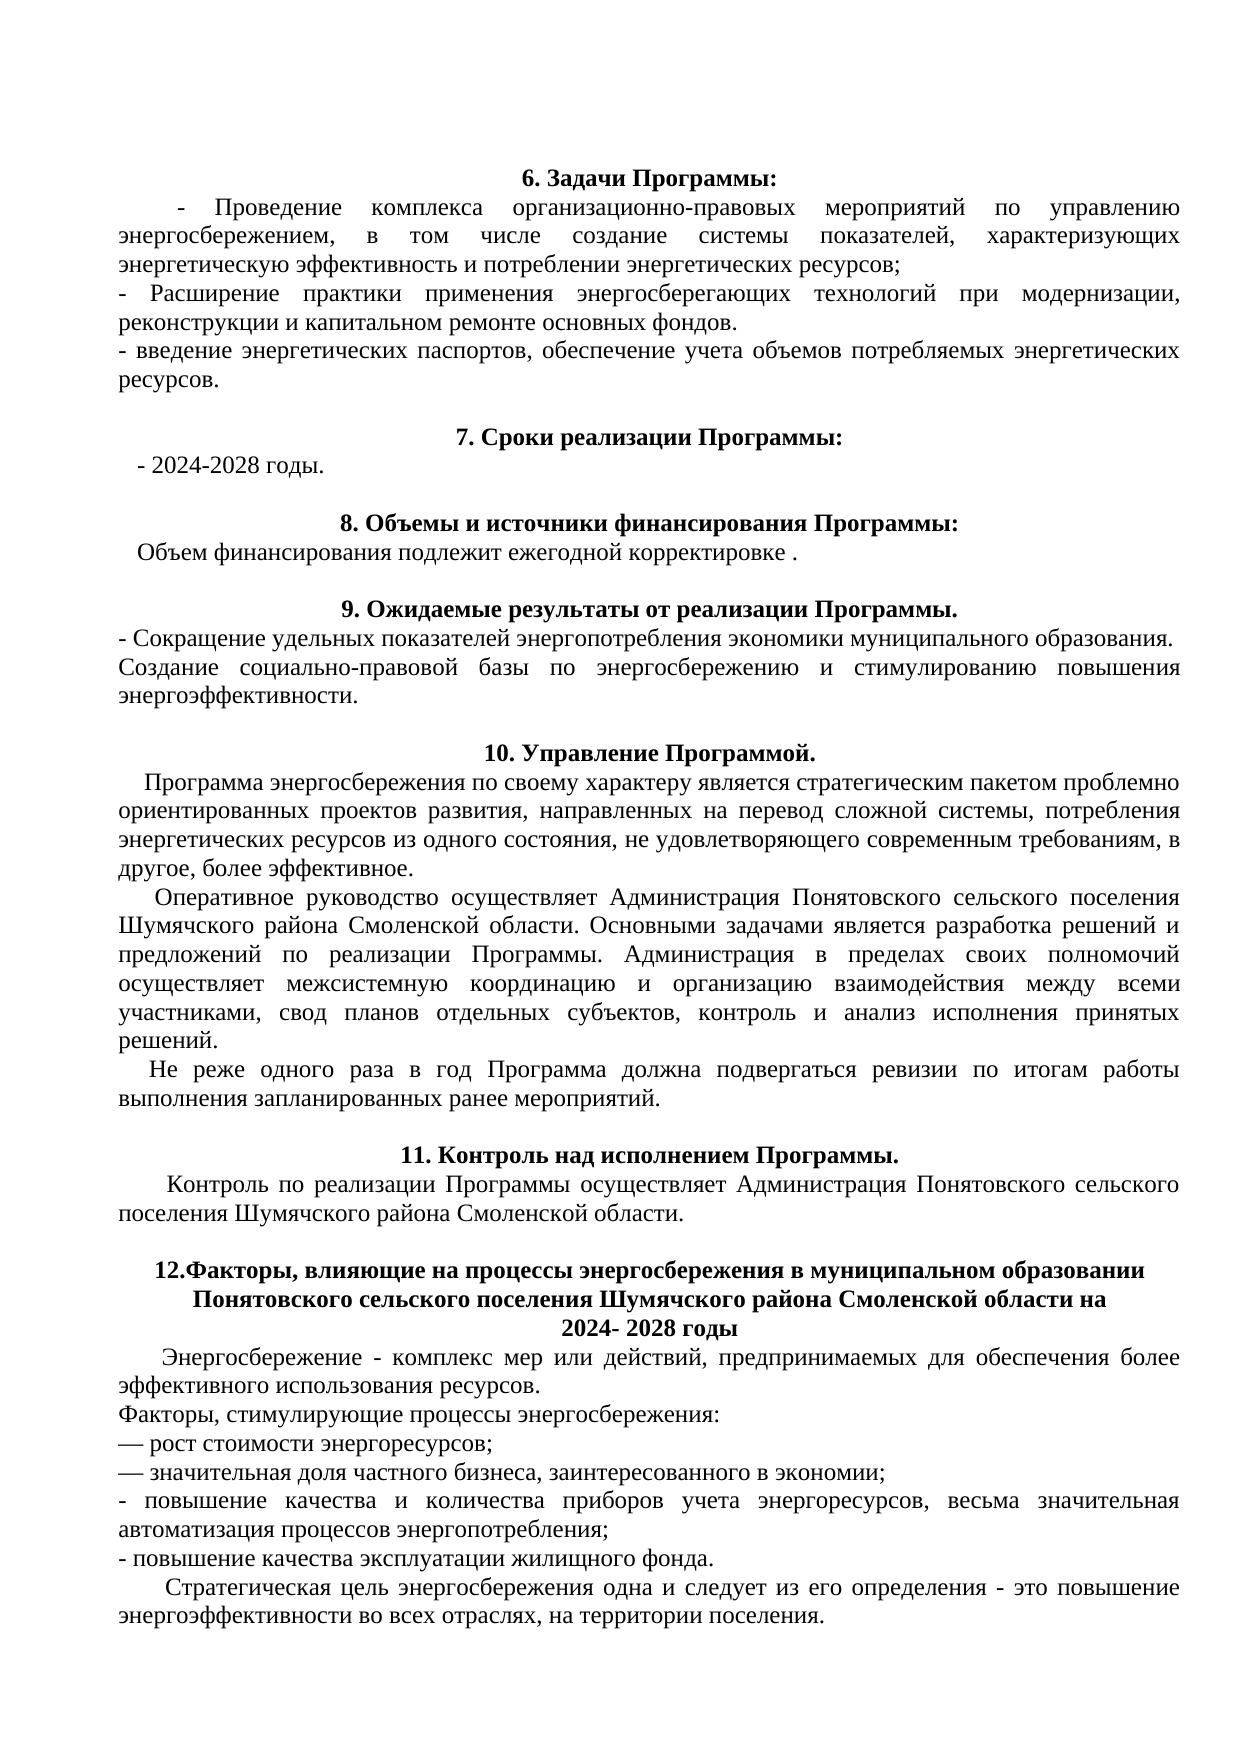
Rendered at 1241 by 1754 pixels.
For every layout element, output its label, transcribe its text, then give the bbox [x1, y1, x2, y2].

text - 2024-2028 годы. [118, 451, 1181, 479]
text - Расширение практики применения энергосберегающих технологий при модернизации, реконструкции и капитальном ремонте основных фондов. [118, 278, 1181, 336]
text - введение энергетических паспортов, обеспечение учета объемов потребляемых энергетических ресурсов. [118, 336, 1181, 393]
text Факторы, стимулирующие процессы энергосбережения: [118, 1399, 1181, 1428]
text 2024- 2028 годы [118, 1313, 1181, 1342]
text Контроль по реализации Программы осуществляет Администрация Понятовского сельского поселения Шумячского района Смоленской области. [118, 1169, 1181, 1227]
text Не реже одного раза в год Программа должна подвергаться ревизии по итогам работы выполнения запланированных ранее мероприятий. [118, 1054, 1181, 1112]
text Объем финансирования подлежит ежегодной корректировке . [118, 537, 1181, 566]
text Стратегическая цель энергосбережения одна и следует из его определения - это повышение энергоэффективности во всех отраслях, на территории поселения. [118, 1572, 1181, 1629]
text - Проведение комплекса организационно-правовых мероприятий по управлению энергосбережением, в том числе создание системы показателей, характеризующих энергетическую эффективность и потреблении энергетических ресурсов; [118, 192, 1181, 278]
text — рост стоимости энергоресурсов; [118, 1428, 1181, 1457]
text 11. Контроль над исполнением Программы. [118, 1141, 1181, 1169]
text 12.Факторы, влияющие на процессы энергосбережения в муниципальном образовании Понятовского сельского поселения Шумячского района Смоленской области на [118, 1256, 1181, 1313]
text - Сокращение удельных показателей энергопотребления экономики муниципального образования. [118, 623, 1181, 652]
text — значительная доля частного бизнеса, заинтересованного в экономии; [118, 1457, 1181, 1486]
text Энергосбережение - комплекс мер или действий, предпринимаемых для обеспечения более эффективного использования ресурсов. [118, 1342, 1181, 1399]
text 7. Сроки реализации Программы: [118, 422, 1181, 451]
text 8. Объемы и источники финансирования Программы: [118, 508, 1181, 537]
text 6. Задачи Программы: [118, 163, 1181, 192]
text Программа энергосбережения по своему характеру является стратегическим пакетом проблемно ориентированных проектов развития, направленных на перевод сложной системы, потребления энергетических ресурсов из одного состояния, не удовлетворяющего современным требованиям, в другое, более эффективное. [118, 767, 1181, 882]
text 10. Управление Программой. [118, 738, 1181, 767]
text 9. Ожидаемые результаты от реализации Программы. [118, 594, 1181, 623]
text Создание социально-правовой базы по энергосбережению и стимулированию повышения энергоэффективности. [118, 652, 1181, 709]
text Оперативное руководство осуществляет Администрация Понятовского сельского поселения Шумячского района Смоленской области. Основными задачами является разработка решений и предложений по реализации Программы. Администрация в пределах своих полномочий осуществляет межсистемную координацию и организацию взаимодействия между всеми участниками, свод планов отдельных субъектов, контроль и анализ исполнения принятых решений. [118, 882, 1181, 1054]
text - повышение качества эксплуатации жилищного фонда. [118, 1543, 1181, 1572]
text - повышение качества и количества приборов учета энергоресурсов, весьма значительная автоматизация процессов энергопотребления; [118, 1486, 1181, 1543]
